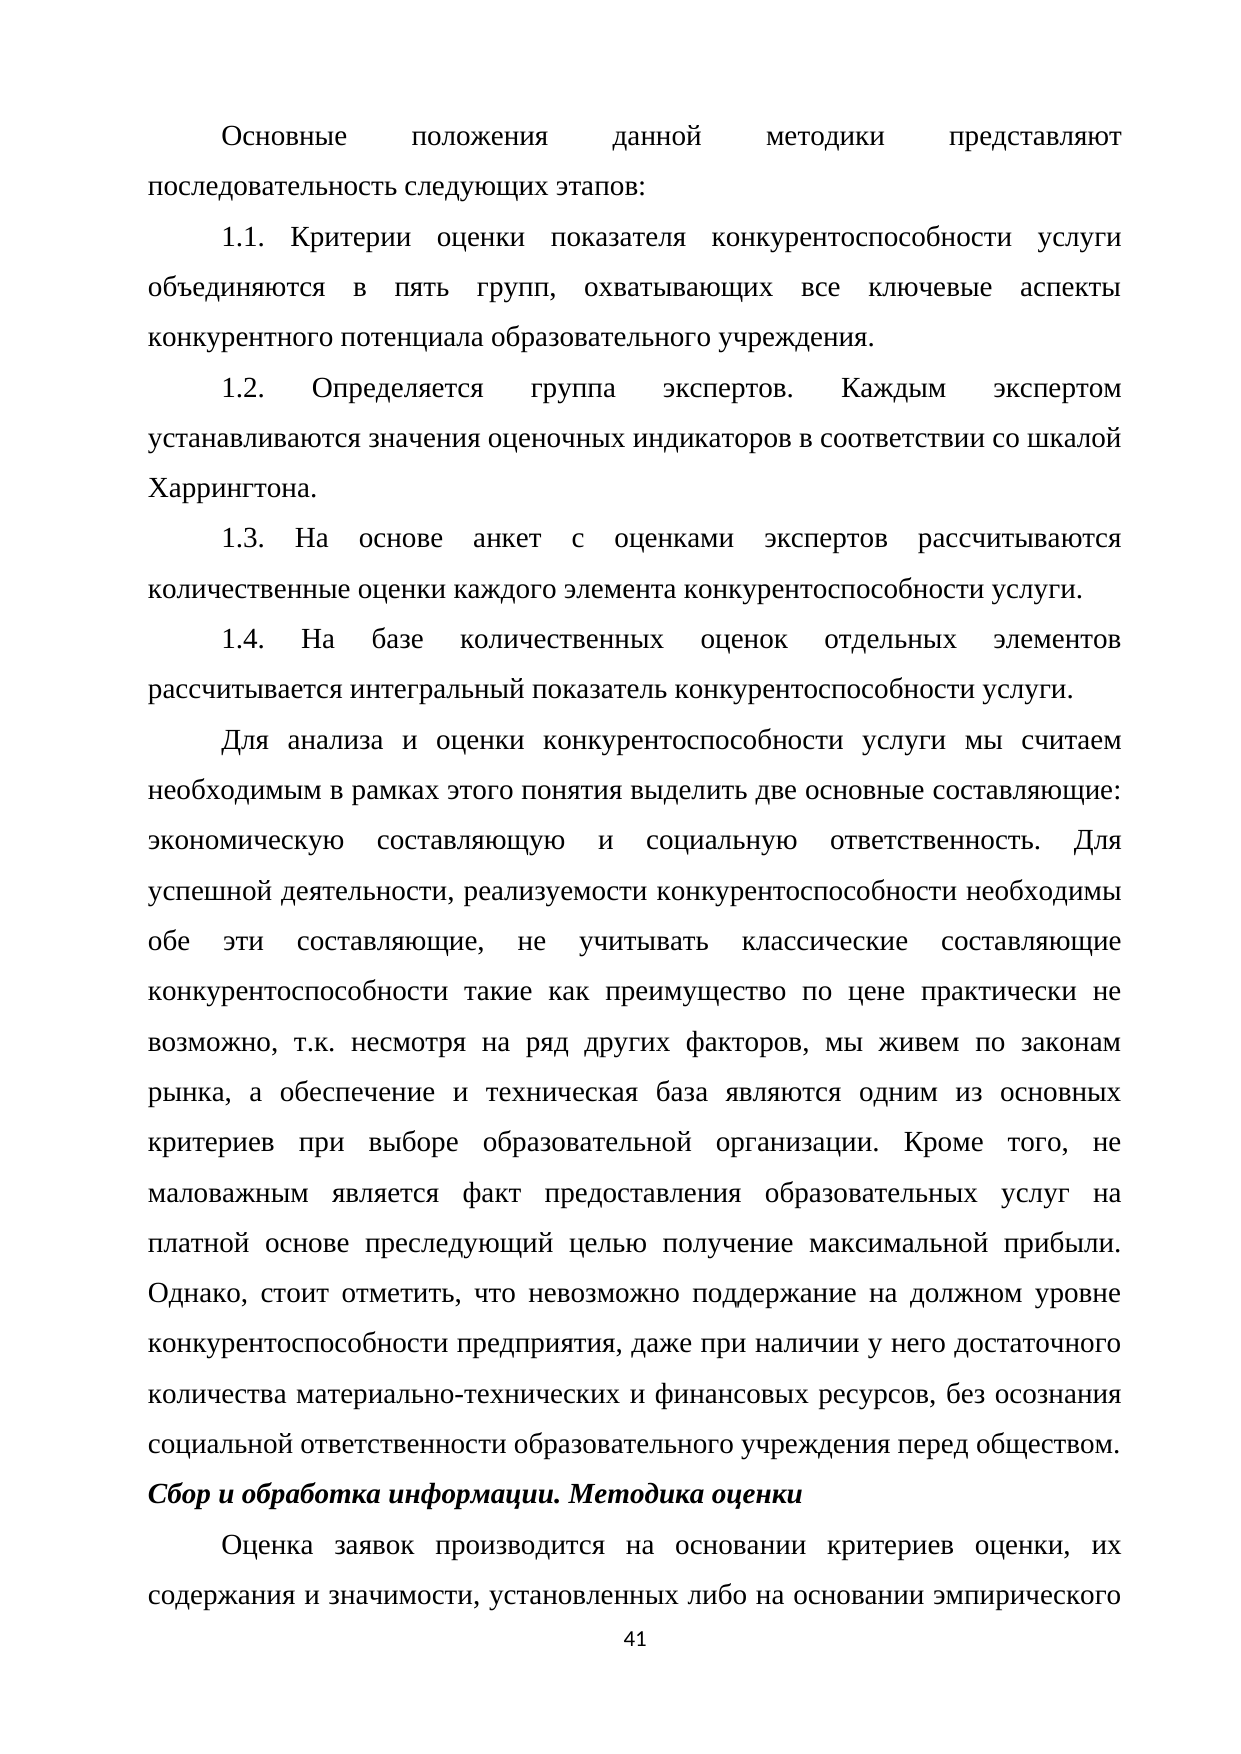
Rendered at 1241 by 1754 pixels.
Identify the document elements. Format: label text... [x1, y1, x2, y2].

text Для анализа и оценки конкурентоспособности услуги мы считаем необходимым в рамках этого понятия выделить две основные составляющие: экономическую составляющую и социальную ответственность. Для успешной деятельности, реализуемости конкурентоспособности необходимы обе эти составляющие, не учитывать классические составляющие конкурентоспособности такие как преимущество по цене практически не возможно, т.к. несмотря на ряд других факторов, мы живем по законам рынка, а обеспечение и техническая база являются одним из основных критериев при выборе образовательной организации. Кроме того, не маловажным является факт предоставления образовательных услуг на платной основе преследующий целью получение максимальной прибыли. Однако, стоит отметить, что невозможно поддержание на должном уровне конкурентоспособности предприятия, даже при наличии у него достаточного количества материально-технических и финансовых ресурсов, без осознания социальной ответственности образовательного учреждения перед обществом. [148, 722, 1122, 1460]
text 1.4. На базе количественных оценок отдельных элементов рассчитывается интегральный показатель конкурентоспособности услуги. [148, 621, 1122, 705]
text 1.1. Критерии оценки показателя конкурентоспособности услуги объединяются в пять групп, охватывающих все ключевые аспекты конкурентного потенциала образовательного учреждения. [148, 219, 1122, 353]
text Основные положения данной методики представляют последовательность следующих этапов: [148, 118, 1122, 202]
text 1.3. На основе анкет с оценками экспертов рассчитываются количественные оценки каждого элемента конкурентоспособности услуги. [148, 521, 1122, 604]
text 1.2. Определяется группа экспертов. Каждым экспертом устанавливаются значения оценочных индикаторов в соответствии со шкалой Харрингтона. [148, 370, 1122, 504]
text Сбор и обработка информации. Методика оценки [148, 1477, 1122, 1510]
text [148, 1527, 1122, 1611]
